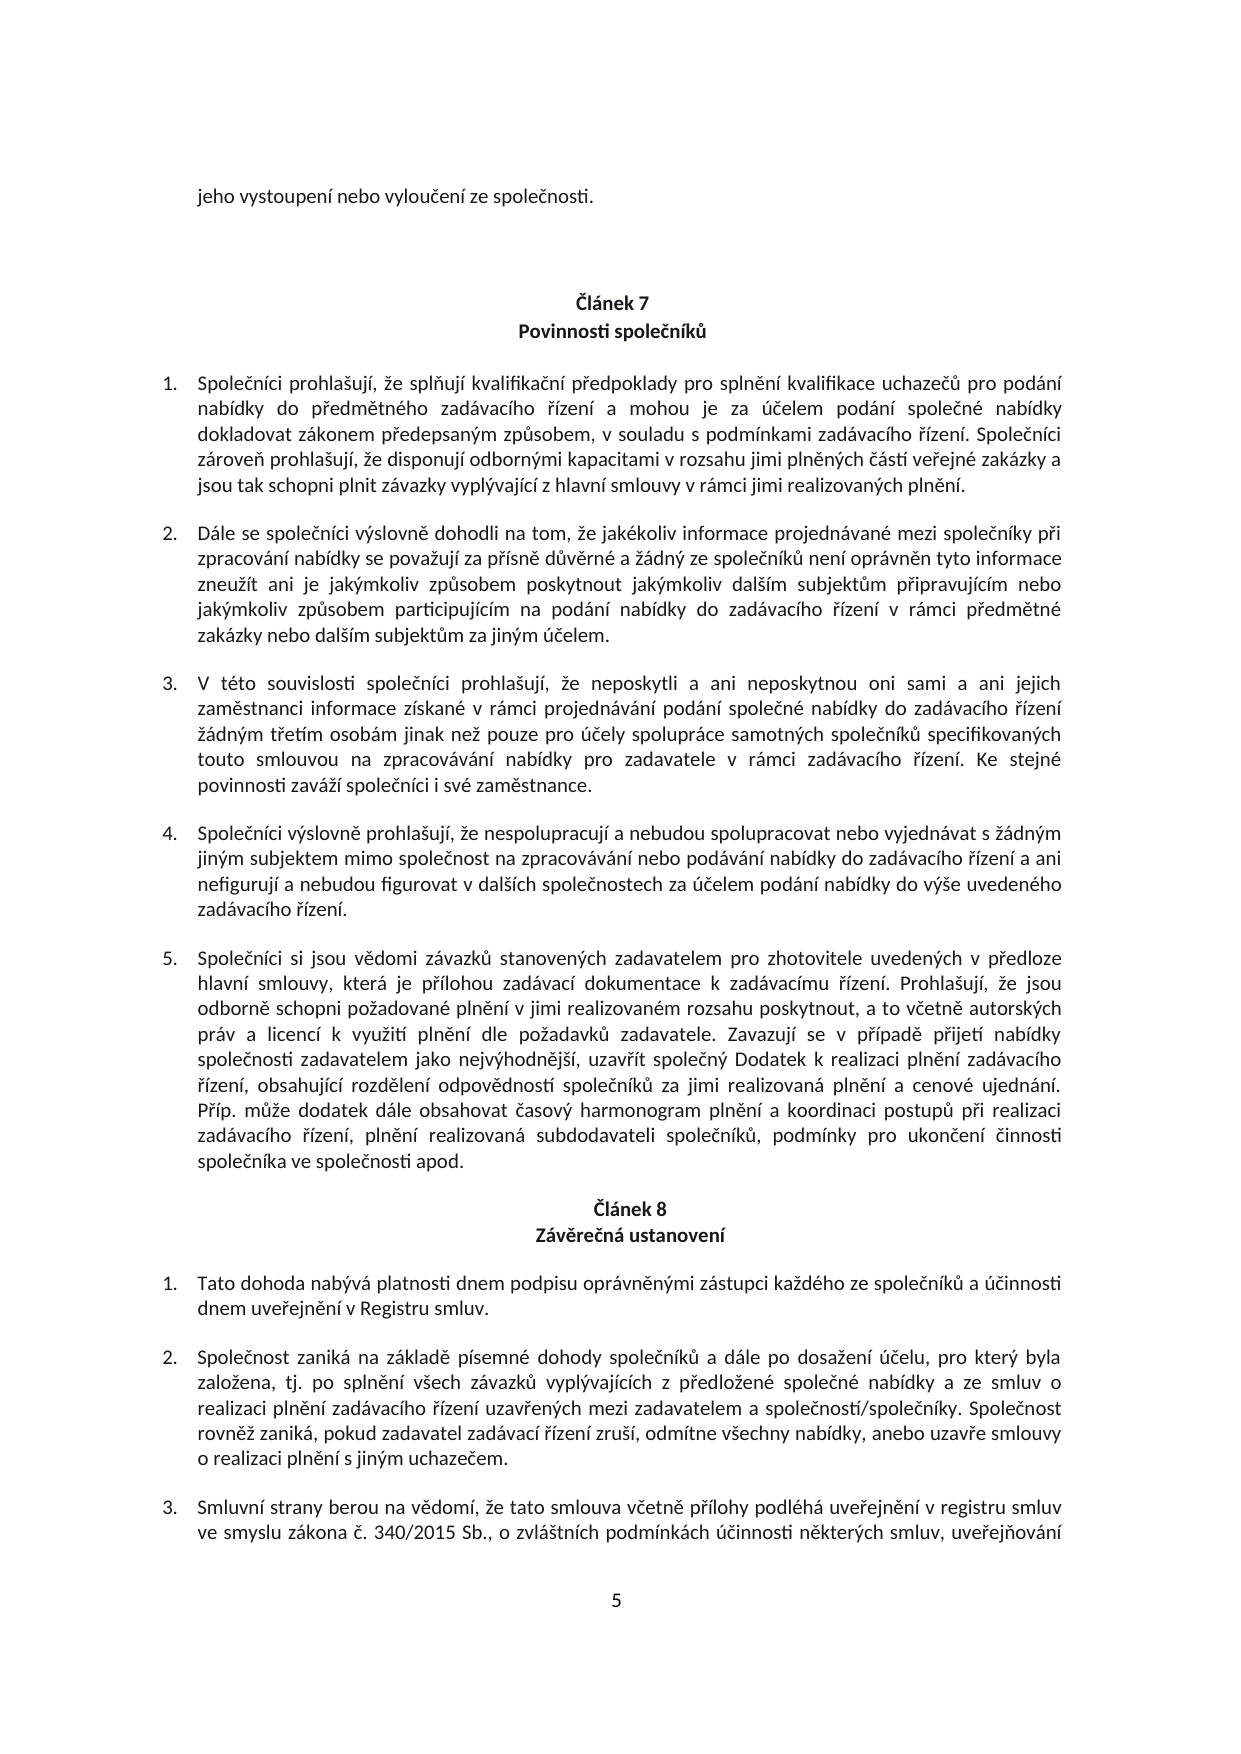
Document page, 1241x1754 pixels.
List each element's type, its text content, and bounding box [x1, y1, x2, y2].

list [162, 1494, 1063, 1545]
text Článek 7 Povinnosti společníků [162, 290, 1063, 344]
list Společníci výslovně prohlašují, že nespolupracují a nebudou spolupracovat nebo vyjednávat s žádným jiným subjektem mimo společnost na zpracovávání nebo podávání nabídky do zadávacího řízení a ani nefigurují a nebudou figurovat v dalších společnostech za účelem podání nabídky do výše uvedeného zadávacího řízení. [162, 820, 1063, 922]
list Společníci si jsou vědomi závazků stanovených zadavatelem pro zhotovitele uvedených v předloze hlavní smlouvy, která je přílohou zadávací dokumentace k zadávacímu řízení. Prohlašují, že jsou odborně schopni požadované plnění v jimi realizovaném rozsahu poskytnout, a to včetně autorských práv a licencí k využití plnění dle požadavků zadavatele. Zavazují se v případě přijetí nabídky společnosti zadavatelem jako nejvýhodnější, uzavřít společný Dodatek k realizaci plnění zadávacího řízení, obsahující rozdělení odpovědností společníků za jimi realizovaná plnění a cenové ujednání. Příp. může dodatek dále obsahovat časový harmonogram plnění a koordinaci postupů při realizaci zadávacího řízení, plnění realizovaná subdodavateli společníků, podmínky pro ukončení činnosti společníka ve společnosti apod. [162, 945, 1063, 1173]
text Článek 8 Závěrečná ustanovení [197, 1196, 1063, 1247]
list Dále se společníci výslovně dohodli na tom, že jakékoliv informace projednávané mezi společníky při zpracování nabídky se považují za přísně důvěrné a žádný ze společníků není oprávněn tyto informace zneužít ani je jakýmkoliv způsobem poskytnout jakýmkoliv dalším subjektům připravujícím nebo jakýmkoliv způsobem participujícím na podání nabídky do zadávacího řízení v rámci předmětné zakázky nebo dalším subjektům za jiným účelem. [162, 520, 1063, 647]
list V této souvislosti společníci prohlašují, že neposkytli a ani neposkytnou oni sami a ani jejich zaměstnanci informace získané v rámci projednávání podání společné nabídky do zadávacího řízení žádným třetím osobám jinak než pouze pro účely spolupráce samotných společníků specifikovaných touto smlouvou na zpracovávání nabídky pro zadavatele v rámci zadávacího řízení. Ke stejné povinnosti zaváží společníci i své zaměstnance. [162, 670, 1063, 797]
list Tato dohoda nabývá platnosti dnem podpisu oprávněnými zástupci každého ze společníků a účinnosti dnem uveřejnění v Registru smluv. [162, 1270, 1063, 1321]
list Společnost zaniká na základě písemné dohody společníků a dále po dosažení účelu, pro který byla založena, tj. po splnění všech závazků vyplývajících z předložené společné nabídky a ze smluv o realizaci plnění zadávacího řízení uzavřených mezi zadavatelem a společností/společníky. Společnost rovněž zaniká, pokud zadavatel zadávací řízení zruší, odmítne všechny nabídky, anebo uzavře smlouvy o realizaci plnění s jiným uchazečem. [162, 1344, 1063, 1471]
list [162, 184, 1063, 209]
list Společníci prohlašují, že splňují kvalifikační předpoklady pro splnění kvalifikace uchazečů pro podání nabídky do předmětného zadávacího řízení a mohou je za účelem podání společné nabídky dokladovat zákonem předepsaným způsobem, v souladu s podmínkami zadávacího řízení. Společníci zároveň prohlašují, že disponují odbornými kapacitami v rozsahu jimi plněných částí veřejné zakázky a jsou tak schopni plnit závazky vyplývající z hlavní smlouvy v rámci jimi realizovaných plnění. [162, 370, 1063, 497]
